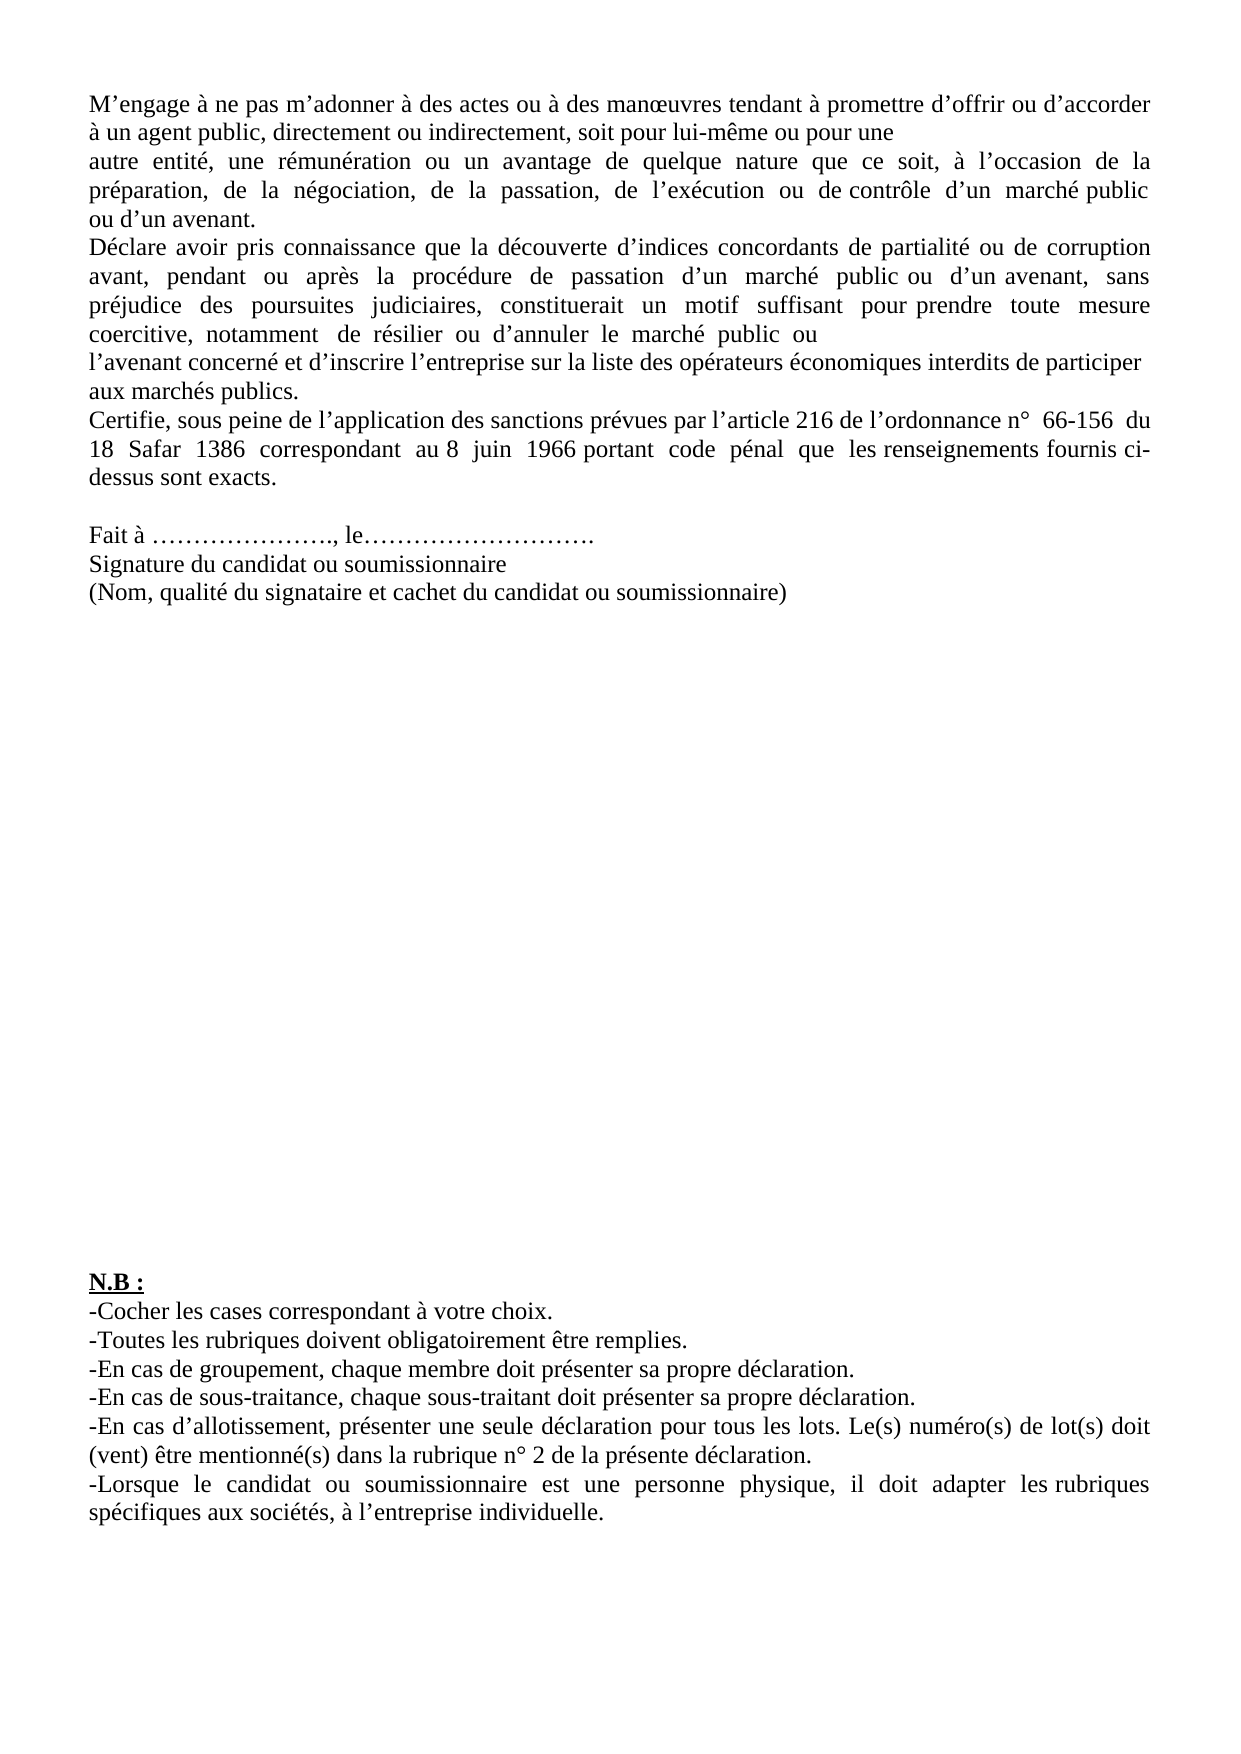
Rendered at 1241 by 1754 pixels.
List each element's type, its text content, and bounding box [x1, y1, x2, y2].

text -En cas de sous-traitance, chaque sous-traitant doit présenter sa propre déclaration. [89, 1382, 1152, 1411]
text Certifie, sous peine de l’application des sanctions prévues par l’article 216 de l’ordonnance n° 66-156 du 18 Safar 1386 correspondant au 8 juin 1966 portant code pénal que les renseignements fournis ci-dessus sont exacts. [89, 405, 1152, 491]
text (Nom, qualité du signataire et cachet du candidat ou soumissionnaire) [89, 577, 1152, 606]
text -En cas d’allotissement, présenter une seule déclaration pour tous les lots. Le(s) numéro(s) de lot(s) doit (vent) être mentionné(s) dans la rubrique n° 2 de la présente déclaration. [89, 1411, 1152, 1469]
text l’avenant concerné et d’inscrire l’entreprise sur la liste des opérateurs économiques interdits de participer aux marchés publics. [89, 347, 1152, 405]
text M’engage à ne pas m’adonner à des actes ou à des manœuvres tendant à promettre d’offrir ou d’accorder à un agent public, directement ou indirectement, soit pour lui-même ou pour une [89, 89, 1152, 146]
text -En cas de groupement, chaque membre doit présenter sa propre déclaration. [89, 1354, 1152, 1382]
text -Lorsque le candidat ou soumissionnaire est une personne physique, il doit adapter les rubriques spécifiques aux sociétés, à l’entreprise individuelle. [89, 1469, 1152, 1526]
text N.B : [89, 1267, 1152, 1296]
text Signature du candidat ou soumissionnaire [89, 549, 1152, 577]
text autre entité, une rémunération ou un avantage de quelque nature que ce soit, à l’occasion de la préparation, de la négociation, de la passation, de l’exécution ou de contrôle d’un marché public ou d’un avenant. [89, 146, 1152, 232]
text -Cocher les cases correspondant à votre choix. [89, 1296, 1152, 1325]
text Fait à …………………., le………………………. [89, 520, 1152, 549]
text Déclare avoir pris connaissance que la découverte d’indices concordants de partialité ou de corruption avant, pendant ou après la procédure de passation d’un marché public ou d’un avenant, sans préjudice des poursuites judiciaires, constituerait un motif suffisant pour prendre toute mesure coercitive, notamment de résilier ou d’annuler le marché public ou [89, 232, 1152, 347]
text -Toutes les rubriques doivent obligatoirement être remplies. [89, 1325, 1152, 1354]
